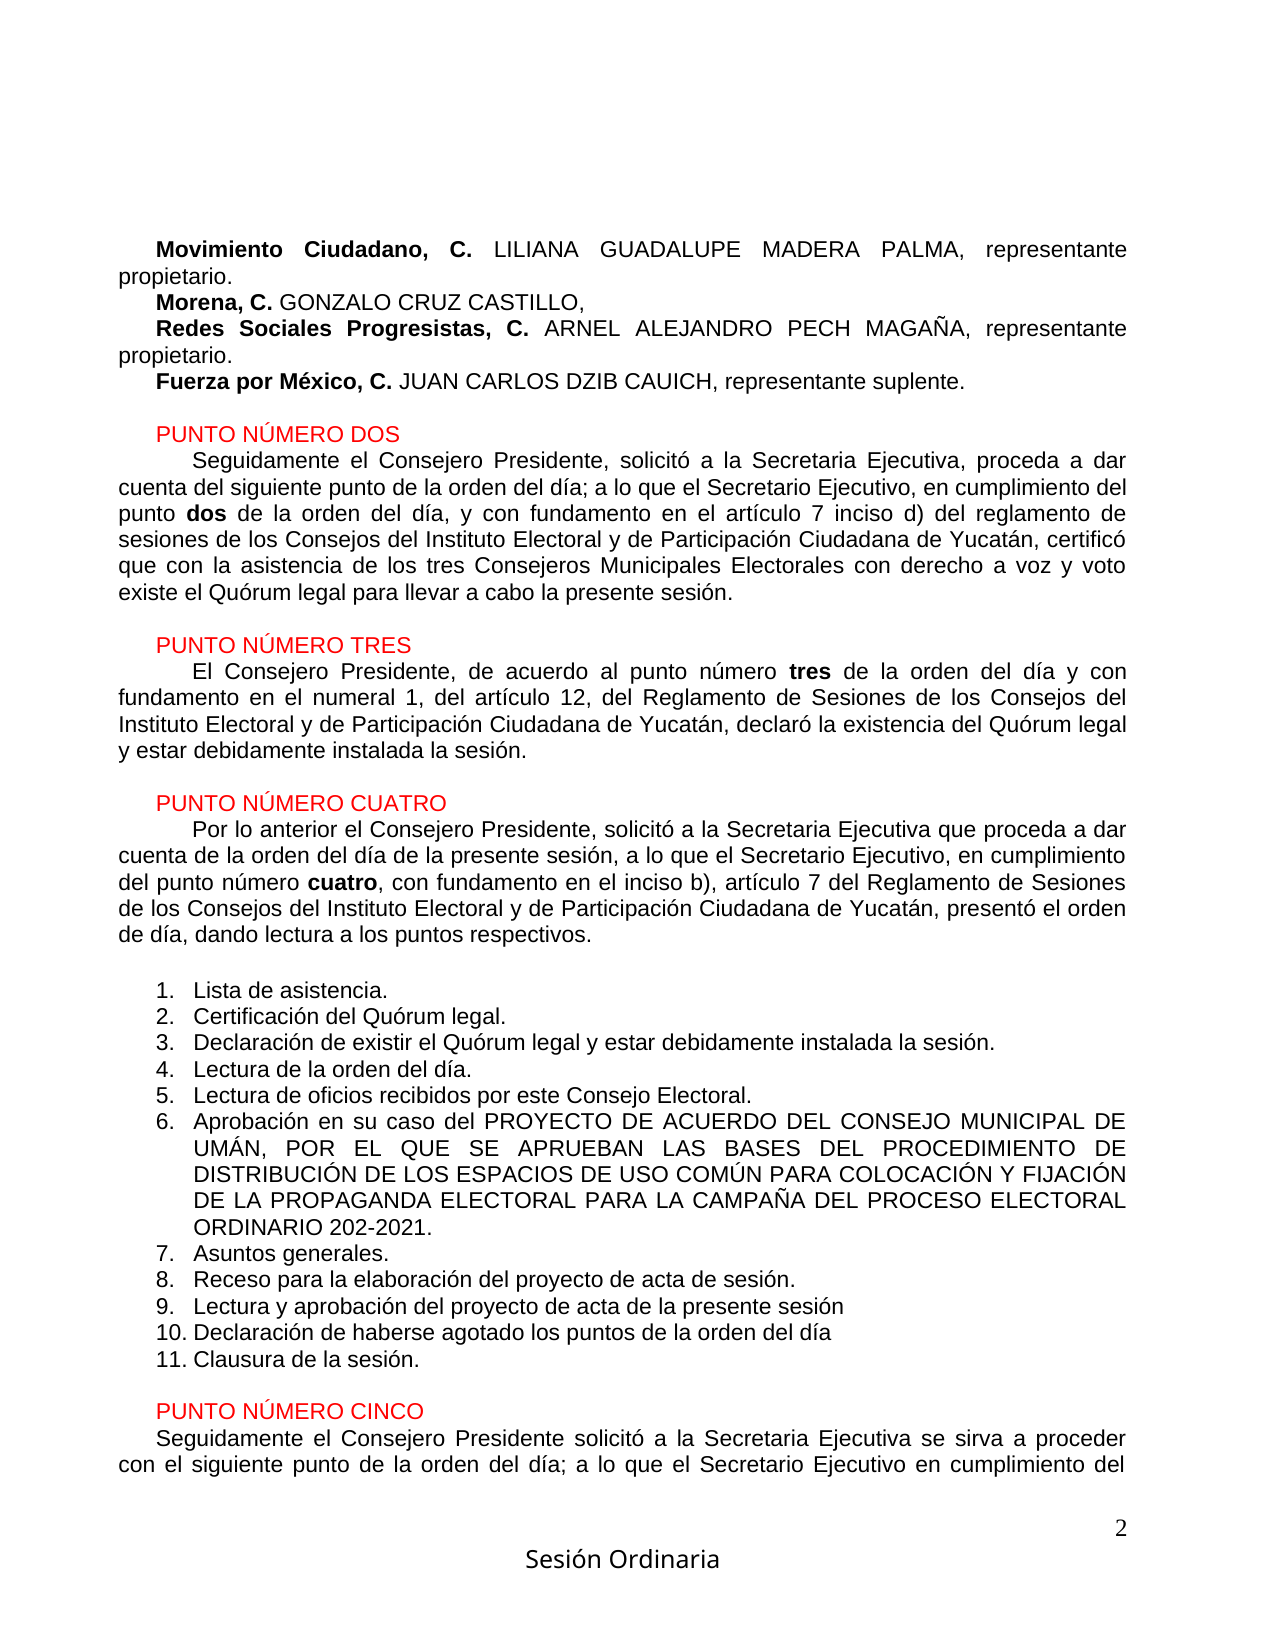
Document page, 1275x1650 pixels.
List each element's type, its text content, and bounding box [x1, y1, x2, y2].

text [118, 1424, 1127, 1477]
text Seguidamente el Consejero Presidente, solicitó a la Secretaria Ejecutiva, proceda a dar cuenta del siguiente punto de la orden del día; a lo que el Secretario Ejecutivo, en cumplimiento del punto dos de la orden del día, y con fundamento en el artículo 7 inciso d) del reglamento de sesiones de los Consejos del Instituto Electoral y de Participación Ciudadana de Yucatán, certificó que con la asistencia de los tres Consejeros Municipales Electorales con derecho a voz y voto existe el Quórum legal para llevar a cabo la presente sesión. [118, 447, 1127, 605]
list Receso para la elaboración del proyecto de acta de sesión. [156, 1266, 1127, 1293]
list Lectura de oficios recibidos por este Consejo Electoral. [156, 1082, 1127, 1108]
list Lectura de la orden del día. [156, 1056, 1127, 1082]
text PUNTO NÚMERO CINCO [118, 1398, 1127, 1424]
text PUNTO NÚMERO DOS [118, 421, 1127, 447]
text PUNTO NÚMERO TRES [118, 632, 1127, 658]
list Declaración de existir el Quórum legal y estar debidamente instalada la sesión. [156, 1029, 1127, 1056]
text Fuerza por México, C. JUAN CARLOS DZIB CAUICH, representante suplente. [118, 368, 1127, 394]
list Clausura de la sesión. [156, 1346, 1127, 1372]
text El Consejero Presidente, de acuerdo al punto número tres de la orden del día y con fundamento en el numeral 1, del artículo 12, del Reglamento de Sesiones de los Consejos del Instituto Electoral y de Participación Ciudadana de Yucatán, declaró la existencia del Quórum legal y estar debidamente instalada la sesión. [118, 658, 1127, 763]
list Asuntos generales. [156, 1240, 1127, 1266]
text Redes Sociales Progresistas, C. ARNEL ALEJANDRO PECH MAGAÑA, representante propietario. [118, 315, 1127, 368]
text Movimiento Ciudadano, C. LILIANA GUADALUPE MADERA PALMA, representante propietario. [118, 236, 1127, 289]
list Lista de asistencia. [156, 977, 1127, 1003]
text Por lo anterior el Consejero Presidente, solicitó a la Secretaria Ejecutiva que proceda a dar cuenta de la orden del día de la presente sesión, a lo que el Secretario Ejecutivo, en cumplimiento del punto número cuatro, con fundamento en el inciso b), artículo 7 del Reglamento de Sesiones de los Consejos del Instituto Electoral y de Participación Ciudadana de Yucatán, presentó el orden de día, dando lectura a los puntos respectivos. [118, 816, 1127, 948]
text Morena, C. GONZALO CRUZ CASTILLO, [118, 289, 1127, 315]
text PUNTO NÚMERO CUATRO [118, 790, 1127, 816]
list Certificación del Quórum legal. [156, 1003, 1127, 1029]
list Aprobación en su caso del PROYECTO DE ACUERDO DEL CONSEJO MUNICIPAL DE UMÁN, POR EL QUE SE APRUEBAN LAS BASES DEL PROCEDIMIENTO DE DISTRIBUCIÓN DE LOS ESPACIOS DE USO COMÚN PARA COLOCACIÓN Y FIJACIÓN DE LA PROPAGANDA ELECTORAL PARA LA CAMPAÑA DEL PROCESO ELECTORAL ORDINARIO 202-2021. [156, 1108, 1127, 1240]
list Lectura y aprobación del proyecto de acta de la presente sesión [156, 1293, 1127, 1319]
list Declaración de haberse agotado los puntos de la orden del día [156, 1319, 1127, 1346]
